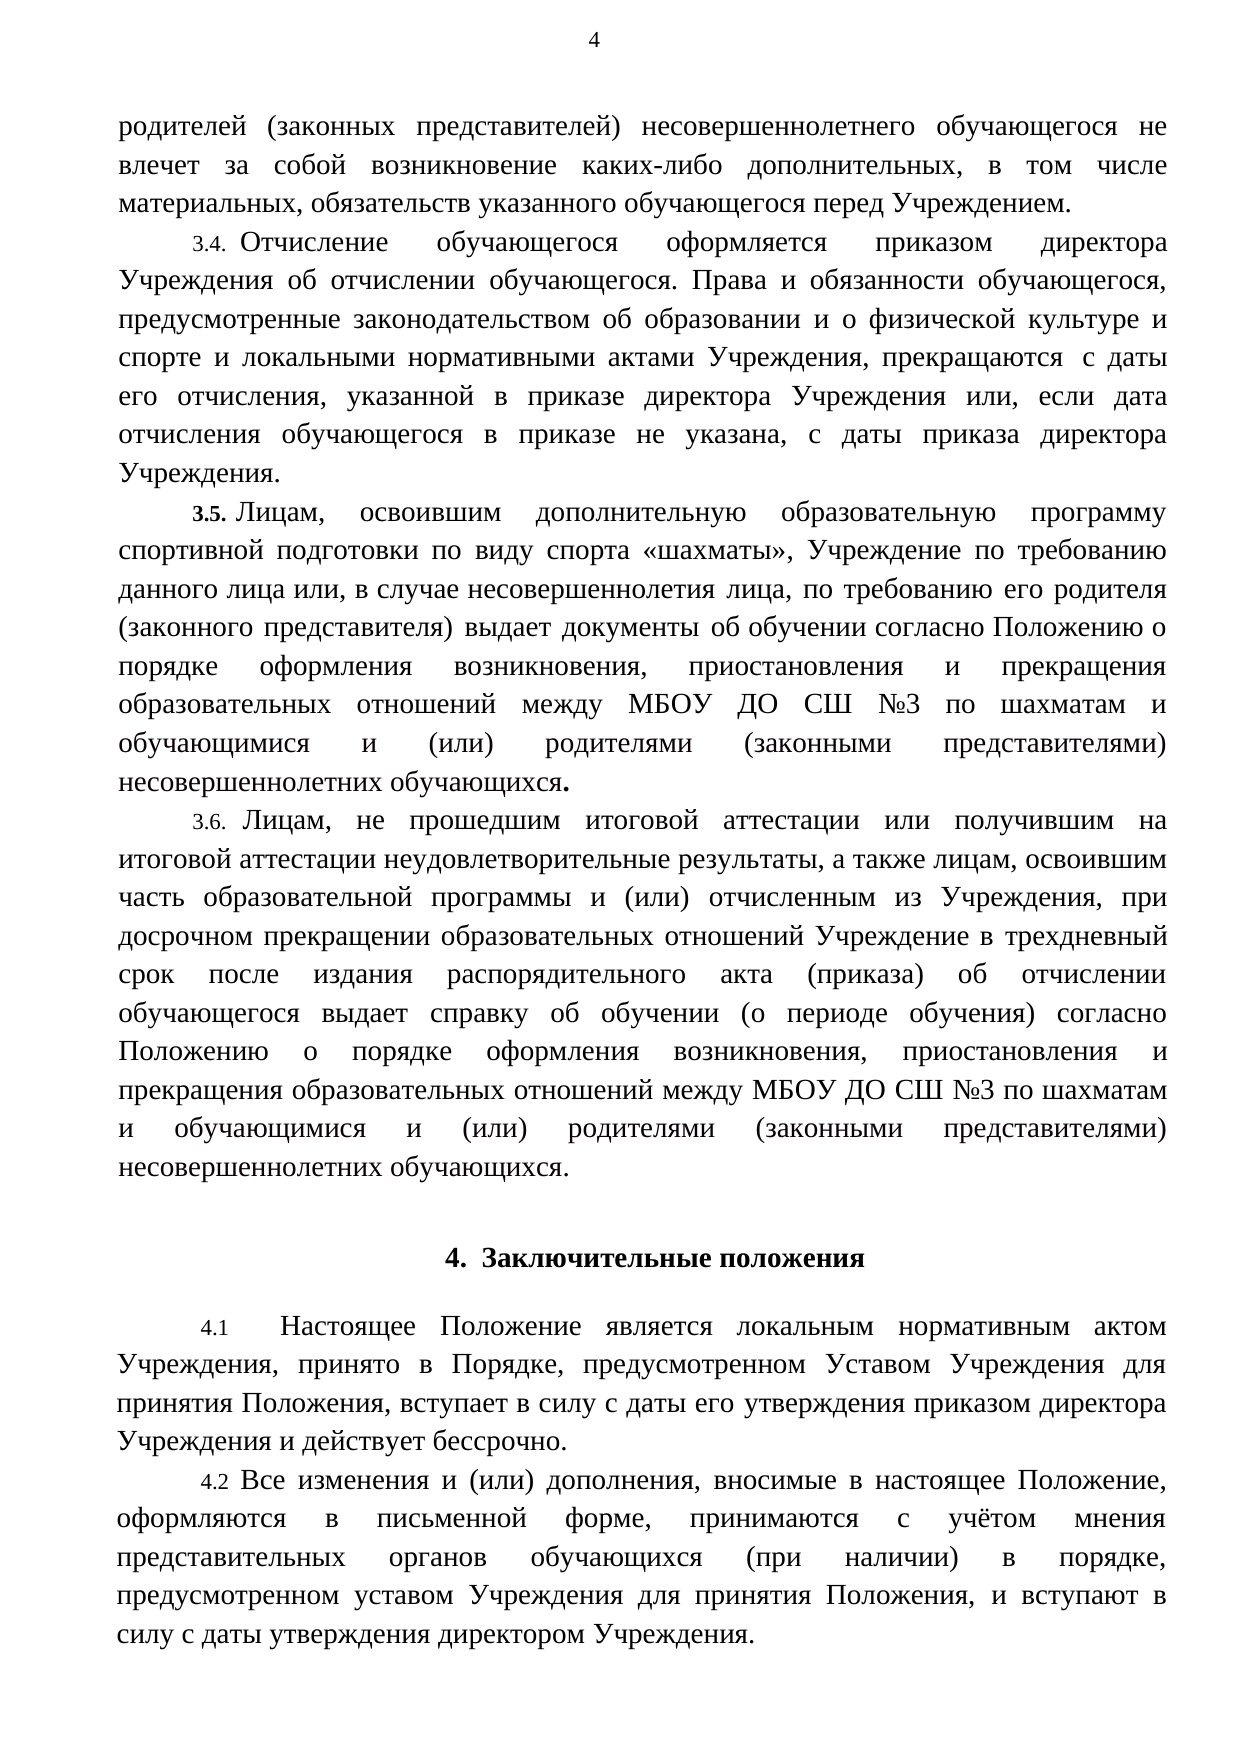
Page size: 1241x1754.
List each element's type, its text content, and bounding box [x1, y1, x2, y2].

list Настоящее Положение является локальным нормативным актом Учреждения, принято в Порядке, предусмотренном Уставом Учреждения для принятия Положения, вступает в силу с даты его утверждения приказом директора Учреждения и действует бессрочно. [116, 1308, 1167, 1457]
list Лицам, освоившим дополнительную образовательную программу спортивной подготовки по виду спорта «шахматы», Учреждение по требованию данного лица или, в случае несовершеннолетия лица, по требованию его родителя (законного представителя) выдает документы об обучении согласно Положению о порядке оформления возникновения, приостановления и прекращения образовательных отношений между МБОУ ДО СШ №3 по шахматам и обучающимися и (или) родителями (законными представителями) несовершеннолетних обучающихся. [118, 494, 1167, 725]
subtitle 4. Заключительные положения [343, 1240, 1180, 1274]
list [118, 108, 1167, 219]
list Лицам, освоившим дополнительную образовательную программу спортивной подготовки по виду спорта «шахматы», Учреждение по требованию данного лица или, в случае несовершеннолетия лица, по требованию его родителя (законного представителя) выдает документы об обучении согласно Положению о порядке оформления возникновения, приостановления и прекращения образовательных отношений между МБОУ ДО СШ №3 по шахматам и обучающимися и (или) родителями (законными представителями) несовершеннолетних обучающихся. [118, 759, 1167, 797]
list Отчисление обучающегося оформляется приказом директора Учреждения об отчислении обучающегося. Права и обязанности обучающегося, предусмотренные законодательством об образовании и о физической культуре и спорте и локальными нормативными актами Учреждения, прекращаются с даты его отчисления, указанной в приказе директора Учреждения или, если дата отчисления обучающегося в приказе не указана, с даты приказа директора Учреждения. [118, 224, 1167, 489]
list Лицам, не прошедшим итоговой аттестации или получившим на итоговой аттестации неудовлетворительные результаты, а также лицам, освоившим часть образовательной программы и (или) отчисленным из Учреждения, при досрочном прекращении образовательных отношений Учреждение в трехдневный срок после издания распорядительного акта (приказа) об отчислении обучающегося выдает справку об обучении (о периоде обучения) согласно Положению о порядке оформления возникновения, приостановления и прекращения образовательных отношений между МБОУ ДО СШ №3 по шахматам и обучающимися и (или) родителями (законными представителями) несовершеннолетних обучающихся. [118, 802, 1167, 1183]
list Все изменения и (или) дополнения, вносимые в настоящее Положение, оформляются в письменной форме, принимаются с учётом мнения представительных органов обучающихся (при наличии) в порядке, предусмотренном уставом Учреждения для принятия Положения, и вступают в силу с даты утверждения директором Учреждения. [116, 1462, 1167, 1649]
